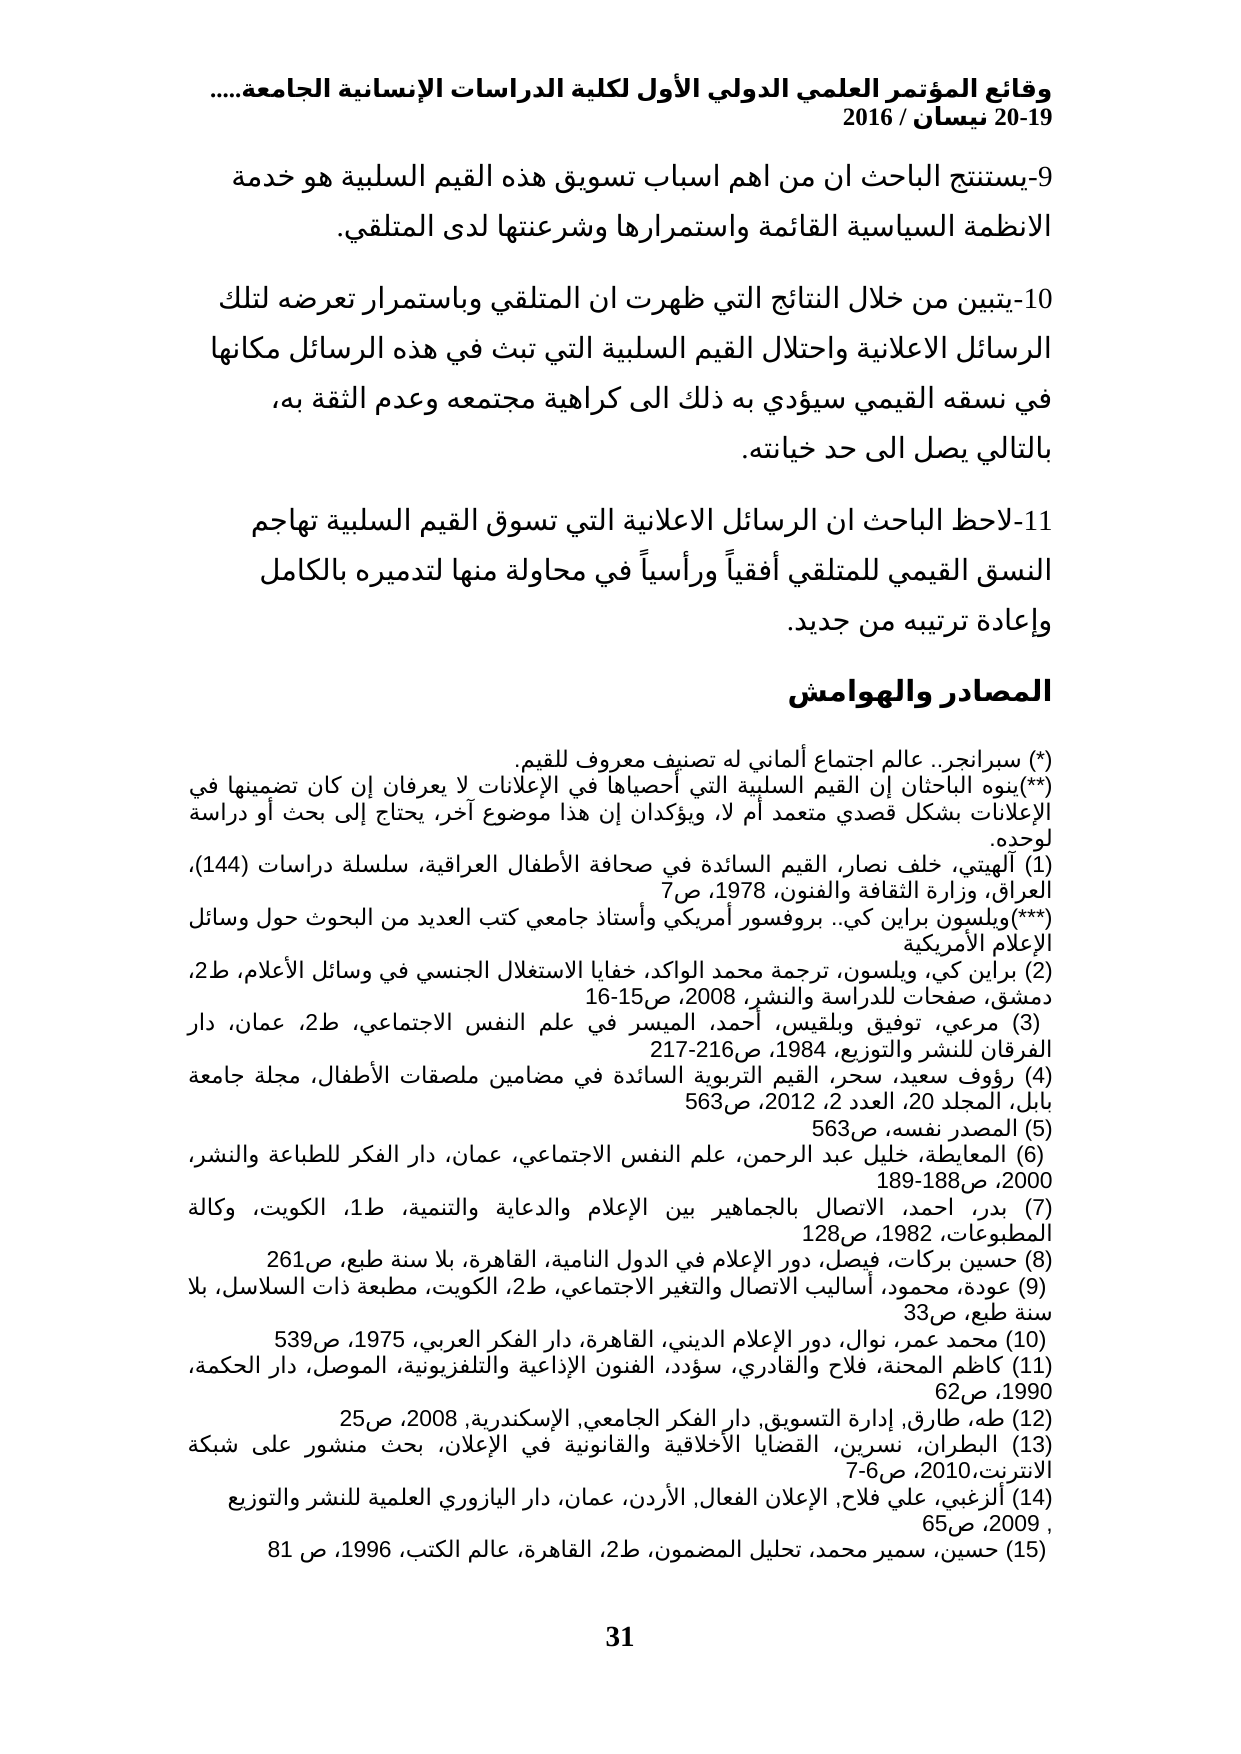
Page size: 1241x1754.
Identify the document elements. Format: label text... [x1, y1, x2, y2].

text (9) عودة، محمود، أساليب الاتصال والتغير الاجتماعي، ط2، الكويت، مطبعة ذات السلاسل، بلا سنة طبع، ص33 [187, 1273, 1053, 1326]
text (6) المعايطة، خليل عبد الرحمن، علم النفس الاجتماعي، عمان، دار الفكر للطباعة والنشر، 2000، ص188-189 [187, 1141, 1053, 1194]
text 9-يستنتج الباحث ان من اهم اسباب تسويق هذه القيم السلبية هو خدمة الانظمة السياسية القائمة واستمرارها وشرعنتها لدى المتلقي. [187, 159, 1053, 243]
text المصادر والهوامش [187, 674, 1053, 708]
text 10-يتبين من خلال النتائج التي ظهرت ان المتلقي وباستمرار تعرضه لتلك الرسائل الاعلانية واحتلال القيم السلبية التي تبث في هذه الرسائل مكانها في نسقه القيمي سيؤدي به ذلك الى كراهية مجتمعه وعدم الثقة به، بالتالي يصل الى حد خيانته. [187, 281, 1053, 465]
text (7) بدر، احمد، الاتصال بالجماهير بين الإعلام والدعاية والتنمية، ط1، الكويت، وكالة المطبوعات، 1982، ص128 [187, 1194, 1053, 1246]
text (2) براين كي، ويلسون، ترجمة محمد الواكد، خفايا الاستغلال الجنسي في وسائل الأعلام، ط2، دمشق، صفحات للدراسة والنشر، 2008، ص15-16 [187, 957, 1053, 1009]
text (12) طه، طارق, إدارة التسويق, دار الفكر الجامعي, الإسكندرية, 2008، ص25 [187, 1404, 1053, 1431]
text (**)ينوه الباحثان إن القيم السلبية التي أحصياها في الإعلانات لا يعرفان إن كان تضمينها في الإعلانات بشكل قصدي متعمد أم لا، ويؤكدان إن هذا موضوع آخر، يحتاج إلى بحث أو دراسة لوحده. [187, 772, 1053, 851]
text 11-لاحظ الباحث ان الرسائل الاعلانية التي تسوق القيم السلبية تهاجم النسق القيمي للمتلقي أفقياً ورأسياً في محاولة منها لتدميره بالكامل وإعادة ترتيبه من جديد. [187, 503, 1053, 637]
text (10) محمد عمر، نوال، دور الإعلام الديني، القاهرة، دار الفكر العربي، 1975، ص539 [187, 1326, 1053, 1352]
text (*) سبرانجر.. عالم اجتماع ألماني له تصنيف معروف للقيم. [187, 746, 1053, 772]
text (3) مرعي، توفيق وبلقيس، أحمد، الميسر في علم النفس الاجتماعي، ط2، عمان، دار الفرقان للنشر والتوزيع، 1984، ص216-217 [187, 1009, 1053, 1062]
text (15) حسين، سمير محمد، تحليل المضمون، ط2، القاهرة، عالم الكتب، 1996، ص 81 [187, 1536, 1053, 1563]
text (11) كاظم المحنة، فلاح والقادري، سؤدد، الفنون الإذاعية والتلفزيونية، الموصل، دار الحكمة، 1990، ص62 [187, 1352, 1053, 1404]
text , 2009، ص65 [187, 1510, 1053, 1536]
text (8) حسين بركات، فيصل، دور الإعلام في الدول النامية، القاهرة، بلا سنة طبع، ص261 [187, 1246, 1053, 1273]
text (13) البطران، نسرين، القضايا الأخلاقية والقانونية في الإعلان، بحث منشور على شبكة الانترنت،2010، ص6-7 [187, 1431, 1053, 1484]
text (5) المصدر نفسه، ص563 [187, 1115, 1053, 1141]
text (4) رؤوف سعيد، سحر، القيم التربوية السائدة في مضامين ملصقات الأطفال، مجلة جامعة بابل، المجلد 20، العدد 2، 2012، ص563 [187, 1062, 1053, 1115]
text (***)ويلسون براين كي.. بروفسور أمريكي وأستاذ جامعي كتب العديد من البحوث حول وسائل الإعلام الأمريكية [187, 904, 1053, 957]
text (14) ألزغبي، علي فلاح, الإعلان الفعال, الأردن، عمان، دار اليازوري العلمية للنشر والتوزيع [187, 1484, 1053, 1510]
text (1) آلهيتي، خلف نصار، القيم السائدة في صحافة الأطفال العراقية، سلسلة دراسات (144)، العراق، وزارة الثقافة والفنون، 1978، ص7 [187, 851, 1053, 904]
